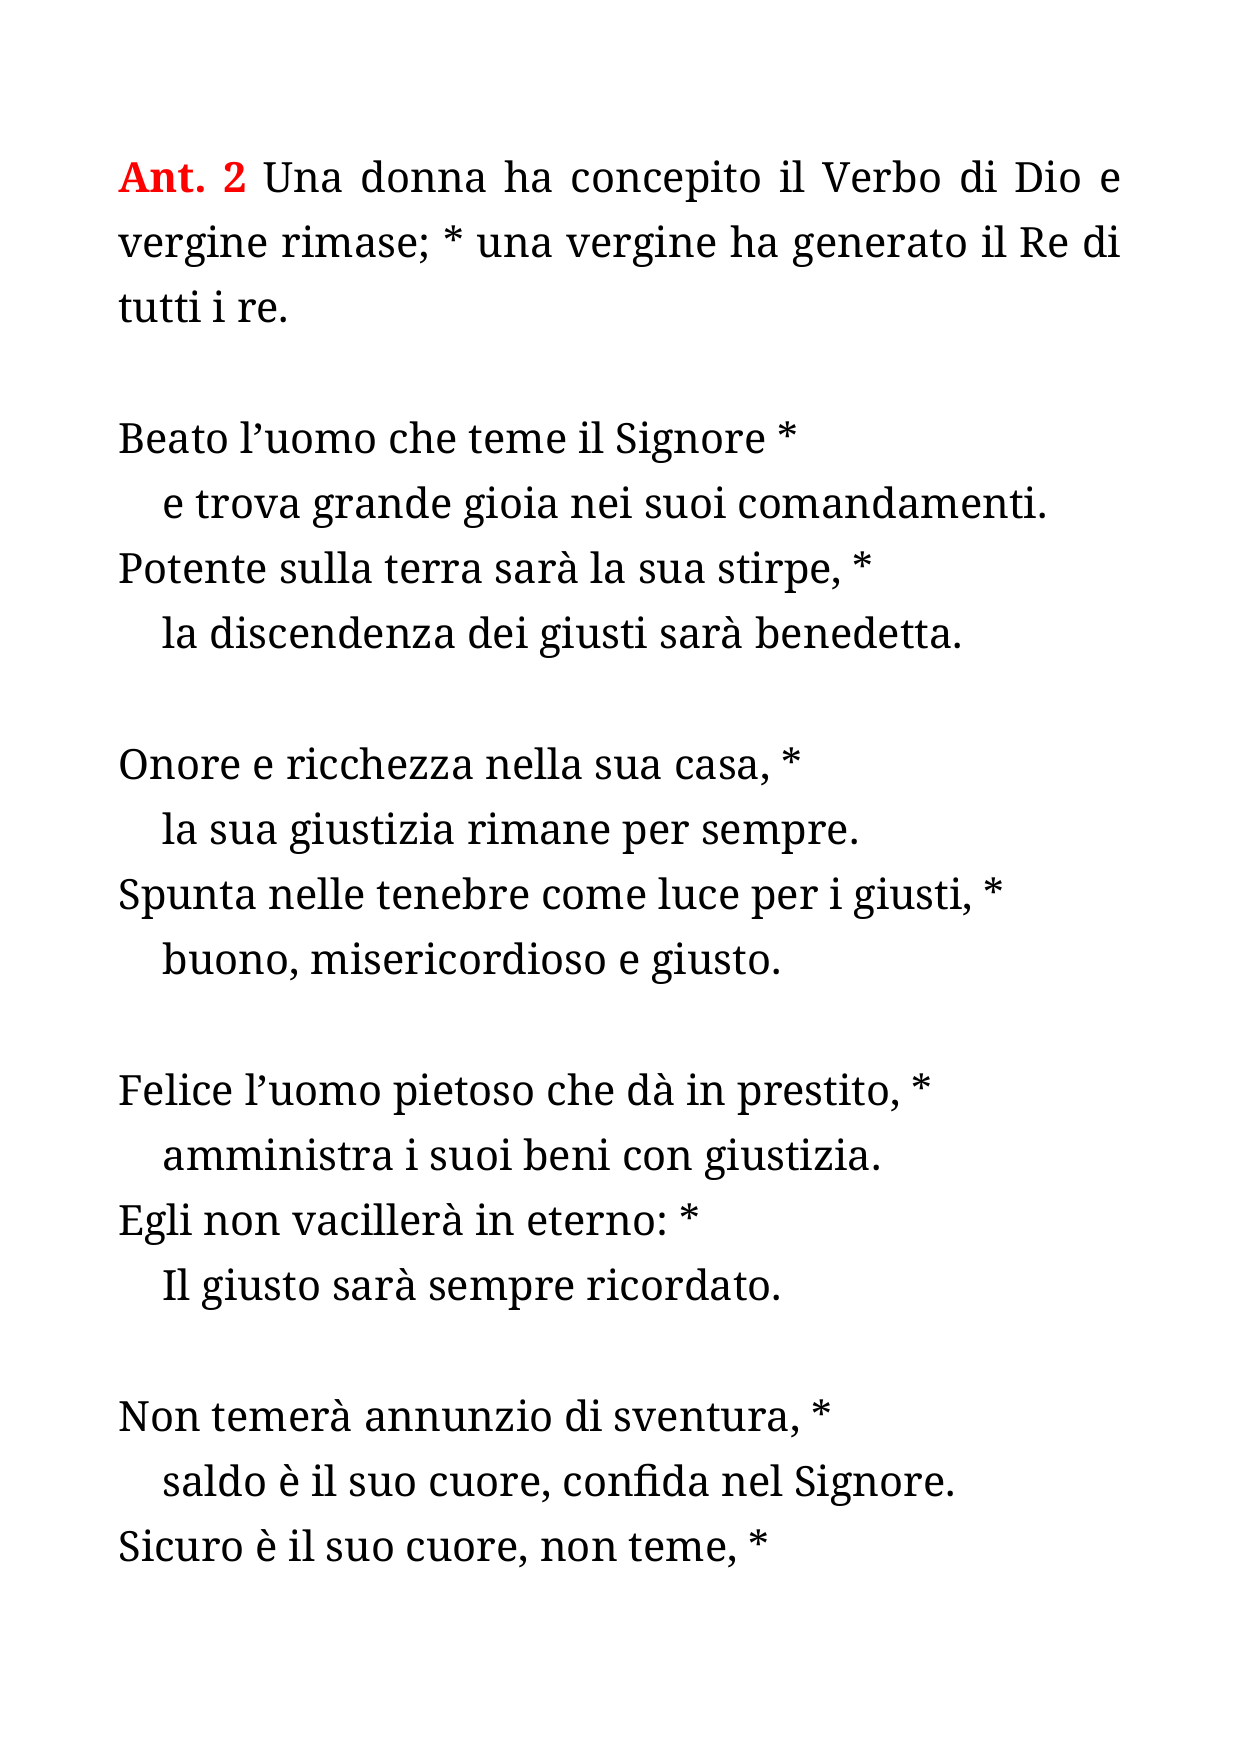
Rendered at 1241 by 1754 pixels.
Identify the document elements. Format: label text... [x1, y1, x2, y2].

text buono, misericordioso e giusto. [118, 930, 1122, 987]
text la sua giustizia rimane per sempre. [118, 800, 1122, 856]
text Ant. 2 Una donna ha concepito il Verbo di Dio e vergine rimase; * una vergine ha generato il Re di tutti i re. [118, 148, 1122, 335]
text saldo è il suo cuore, confida nel Signore. [118, 1452, 1122, 1508]
text Il giusto sarà sempre ricordato. [118, 1256, 1122, 1313]
text Sicuro è il suo cuore, non teme, * [118, 1517, 1122, 1574]
text amministra i suoi beni con giustizia. [118, 1126, 1122, 1182]
text Spunta nelle tenebre come luce per i giusti, * [118, 865, 1122, 922]
text Onore e ricchezza nella sua casa, * [118, 734, 1122, 791]
text Non temerà annunzio di sventura, * [118, 1387, 1122, 1443]
text la discendenza dei giusti sarà benedetta. [118, 604, 1122, 661]
text Beato l’uomo che teme il Signore * [118, 408, 1122, 465]
text Potente sulla terra sarà la sua stirpe, * [118, 539, 1122, 596]
text Egli non vacillerà in eterno: * [118, 1191, 1122, 1248]
text Felice l’uomo pietoso che dà in prestito, * [118, 1061, 1122, 1117]
text e trova grande gioia nei suoi comandamenti. [118, 474, 1122, 530]
